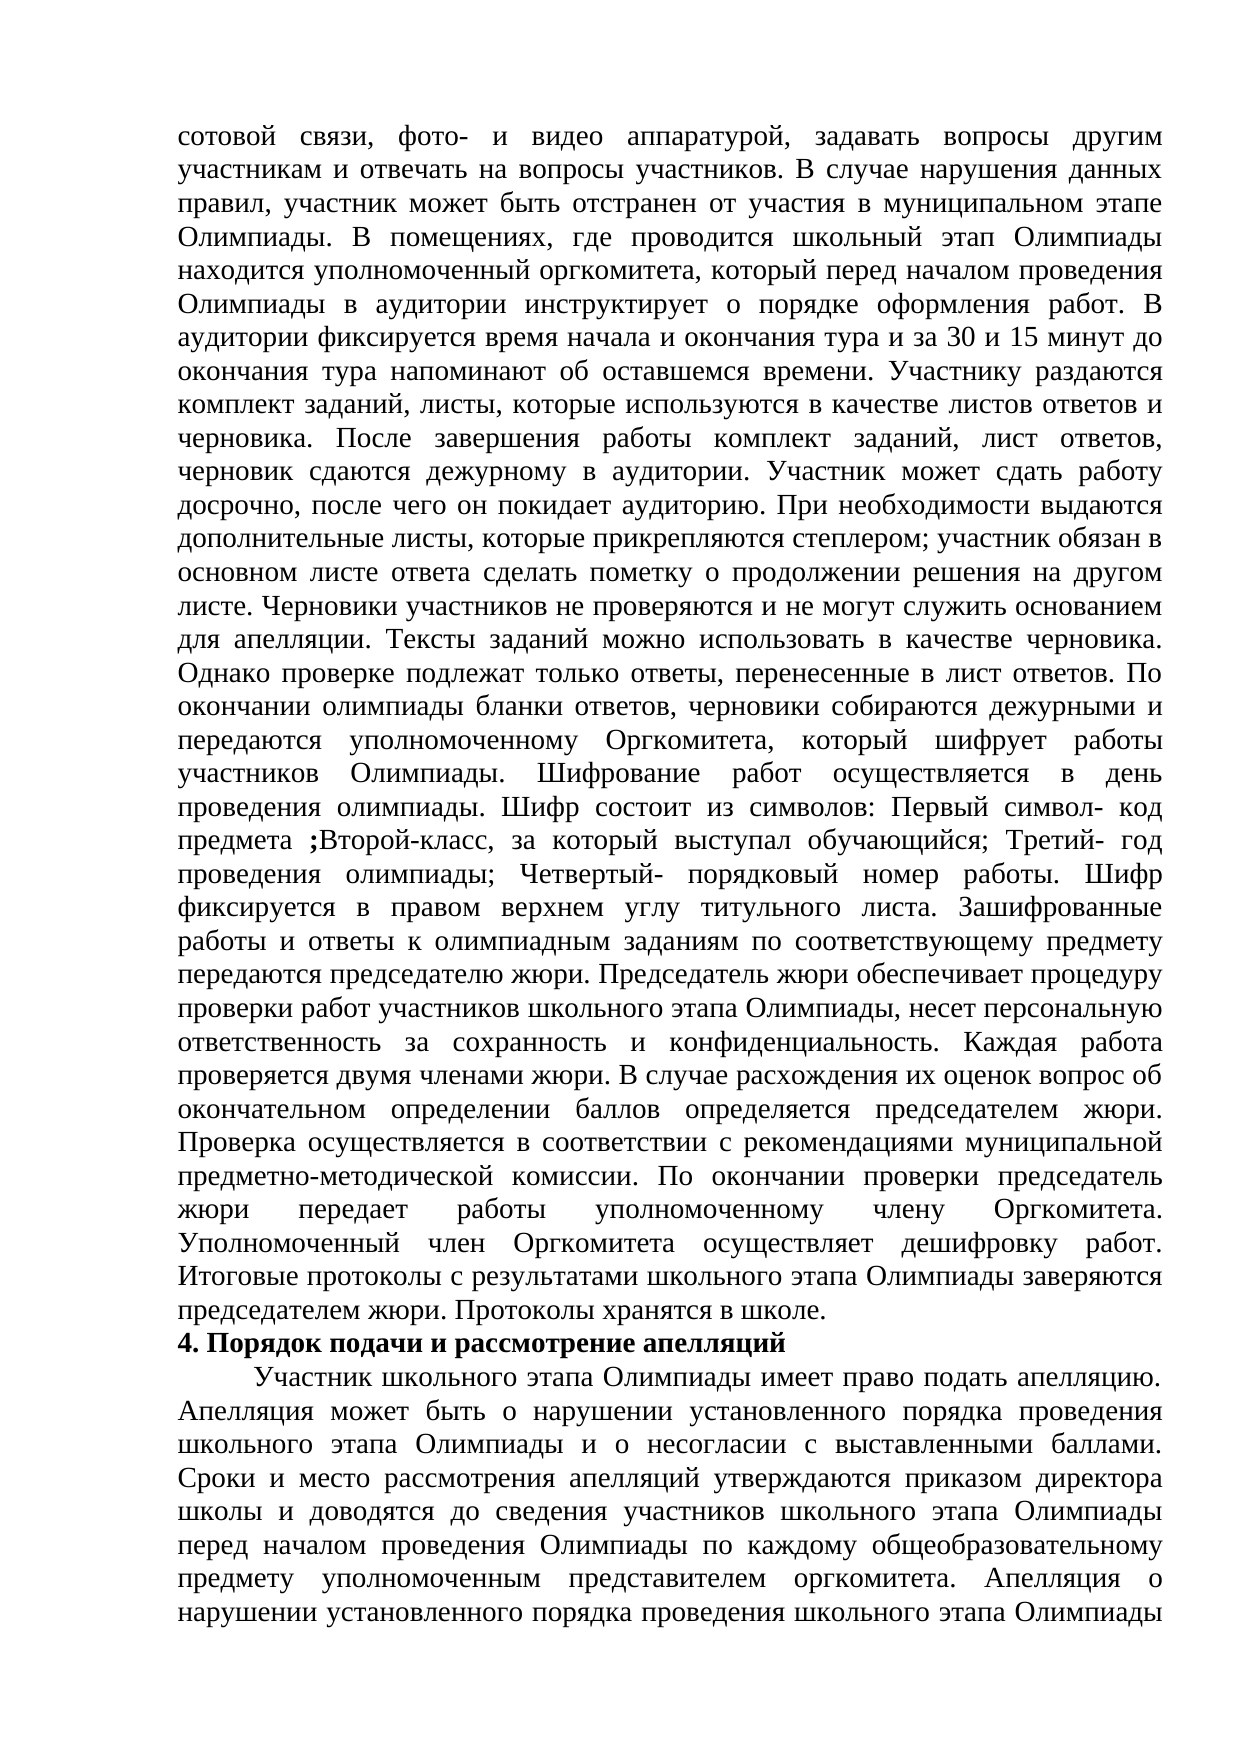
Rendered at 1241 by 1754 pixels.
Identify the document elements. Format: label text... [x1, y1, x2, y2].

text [177, 118, 1163, 1326]
text 4. Порядок подачи и рассмотрение апелляций [177, 1326, 1163, 1359]
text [177, 1359, 1163, 1627]
